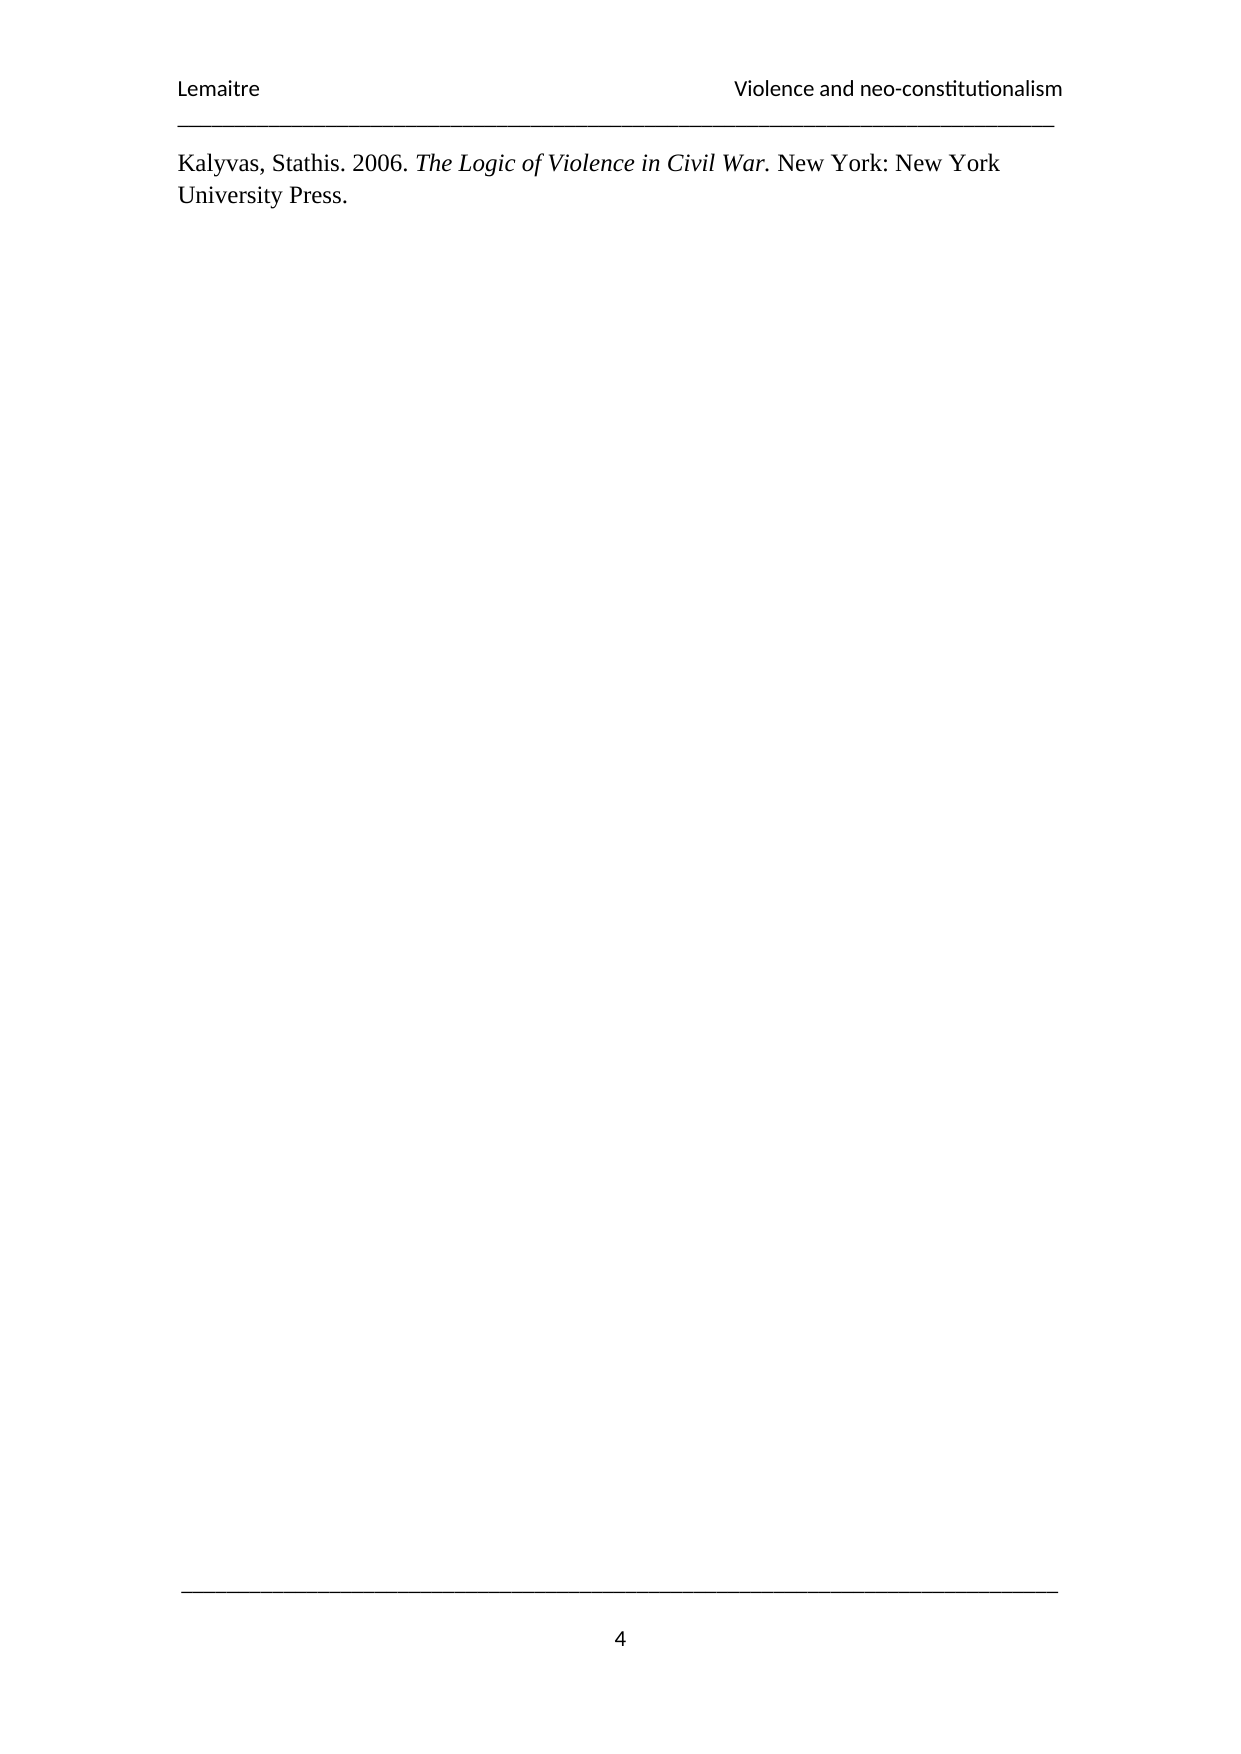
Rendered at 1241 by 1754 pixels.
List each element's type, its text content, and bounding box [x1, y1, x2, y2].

text Kalyvas, Stathis. 2006. The Logic of Violence in Civil War. New York: New York University Press. [177, 148, 1063, 209]
